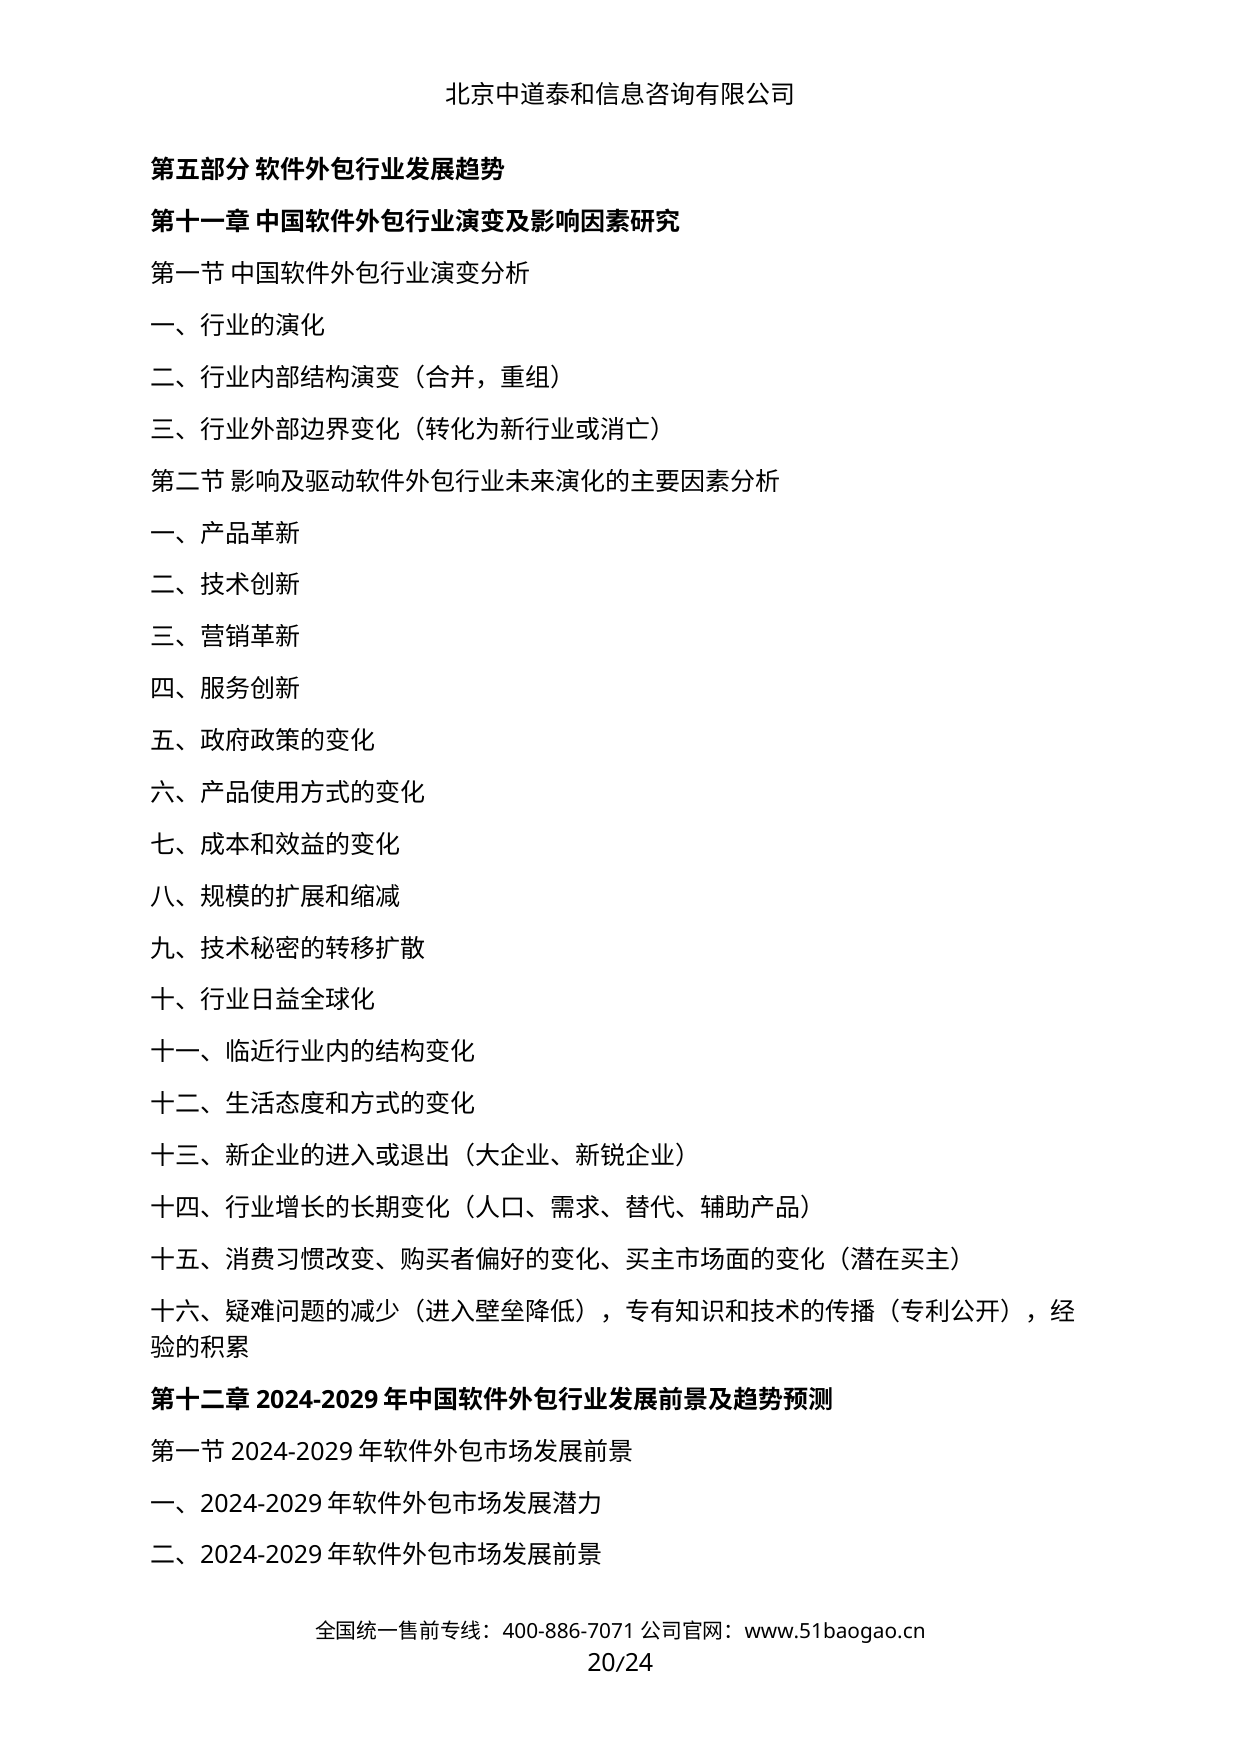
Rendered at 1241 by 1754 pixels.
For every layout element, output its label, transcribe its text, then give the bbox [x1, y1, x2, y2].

text 八、规模的扩展和缩减 [150, 876, 1090, 912]
text 三、营销革新 [150, 617, 1090, 653]
text 二、技术创新 [150, 565, 1090, 601]
text 三、行业外部边界变化（转化为新行业或消亡） [150, 409, 1090, 446]
text 六、产品使用方式的变化 [150, 772, 1090, 809]
text 十一、临近行业内的结构变化 [150, 1032, 1090, 1068]
text 十五、消费习惯改变、购买者偏好的变化、买主市场面的变化（潜在买主） [150, 1239, 1090, 1276]
text 十四、行业增长的长期变化（人口、需求、替代、辅助产品） [150, 1187, 1090, 1224]
text 第二节 影响及驱动软件外包行业未来演化的主要因素分析 [150, 461, 1090, 497]
text 第一节 中国软件外包行业演变分析 [150, 254, 1090, 290]
text 第十一章 中国软件外包行业演变及影响因素研究 [150, 202, 1090, 238]
text 第一节 2024-2029年软件外包市场发展前景 [150, 1431, 1090, 1467]
text 第十二章 2024-2029年中国软件外包行业发展前景及趋势预测 [150, 1379, 1090, 1416]
text 二、2024-2029年软件外包市场发展前景 [150, 1535, 1090, 1571]
text 二、行业内部结构演变（合并，重组） [150, 357, 1090, 394]
text 一、2024-2029年软件外包市场发展潜力 [150, 1483, 1090, 1519]
text 九、技术秘密的转移扩散 [150, 928, 1090, 964]
text 七、成本和效益的变化 [150, 824, 1090, 861]
text 一、行业的演化 [150, 306, 1090, 342]
text 第五部分 软件外包行业发展趋势 [150, 150, 1090, 186]
text 十六、疑难问题的减少（进入壁垒降低），专有知识和技术的传播（专利公开），经验的积累 [150, 1291, 1090, 1364]
text 十三、新企业的进入或退出（大企业、新锐企业） [150, 1136, 1090, 1172]
text 五、政府政策的变化 [150, 721, 1090, 757]
text 四、服务创新 [150, 669, 1090, 705]
text 十二、生活态度和方式的变化 [150, 1084, 1090, 1120]
text 一、产品革新 [150, 513, 1090, 549]
text 十、行业日益全球化 [150, 980, 1090, 1016]
